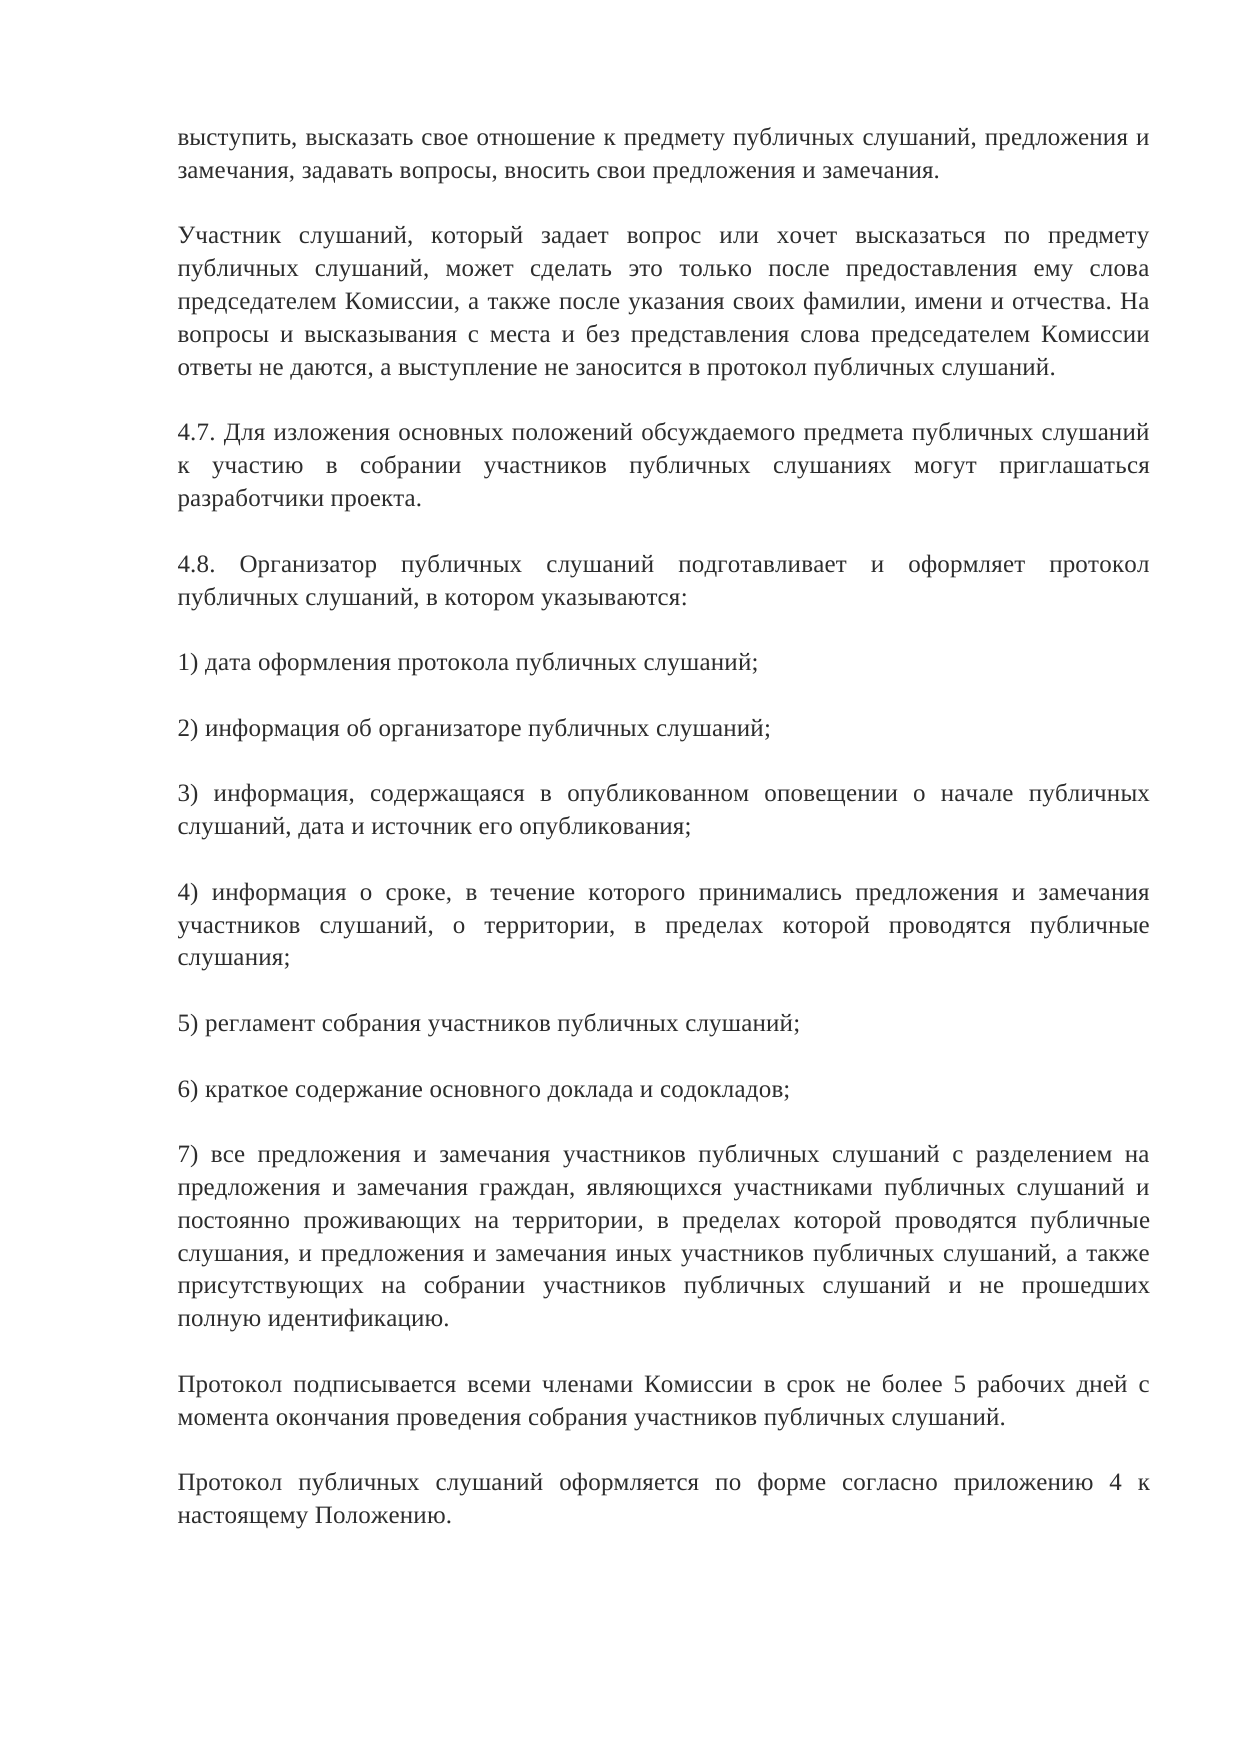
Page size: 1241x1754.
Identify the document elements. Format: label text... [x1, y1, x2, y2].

text 4) информация о сроке, в течение которого принимались предложения и замечания участников слушаний, о территории, в пределах которой проводятся публичные слушания; [177, 840, 1152, 971]
text Протокол подписывается всеми членами Комиссии в срок не более 5 рабочих дней с момента окончания проведения собрания участников публичных слушаний. [177, 1332, 1152, 1431]
text 1) дата оформления протокола публичных слушаний; [177, 610, 1152, 676]
text 4.8. Организатор публичных слушаний подготавливает и оформляет протокол публичных слушаний, в котором указываются: [177, 512, 1152, 610]
text Протокол публичных слушаний оформляется по форме согласно приложению 4 к настоящему Положению. [177, 1431, 1152, 1529]
text 5) регламент собрания участников публичных слушаний; [177, 971, 1152, 1037]
text Участник слушаний, который задает вопрос или хочет высказаться по предмету публичных слушаний, может сделать это только после предоставления ему слова председателем Комиссии, а также после указания своих фамилии, имени и отчества. На вопросы и высказывания с места и без представления слова председателем Комиссии ответы не даются, а выступление не заносится в протокол публичных слушаний. [177, 184, 1152, 381]
text 3) информация, содержащаяся в опубликованном оповещении о начале публичных слушаний, дата и источник его опубликования; [177, 742, 1152, 840]
text 2) информация об организаторе публичных слушаний; [177, 676, 1152, 742]
text 4.7. Для изложения основных положений обсуждаемого предмета публичных слушаний к участию в собрании участников публичных слушаниях могут приглашаться разработчики проекта. [177, 381, 1152, 512]
text 6) краткое содержание основного доклада и содокладов; [177, 1037, 1152, 1102]
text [177, 118, 1152, 184]
text 7) все предложения и замечания участников публичных слушаний с разделением на предложения и замечания граждан, являющихся участниками публичных слушаний и постоянно проживающих на территории, в пределах которой проводятся публичные слушания, и предложения и замечания иных участников публичных слушаний, а также присутствующих на собрании участников публичных слушаний и не прошедших полную идентификацию. [177, 1102, 1152, 1332]
